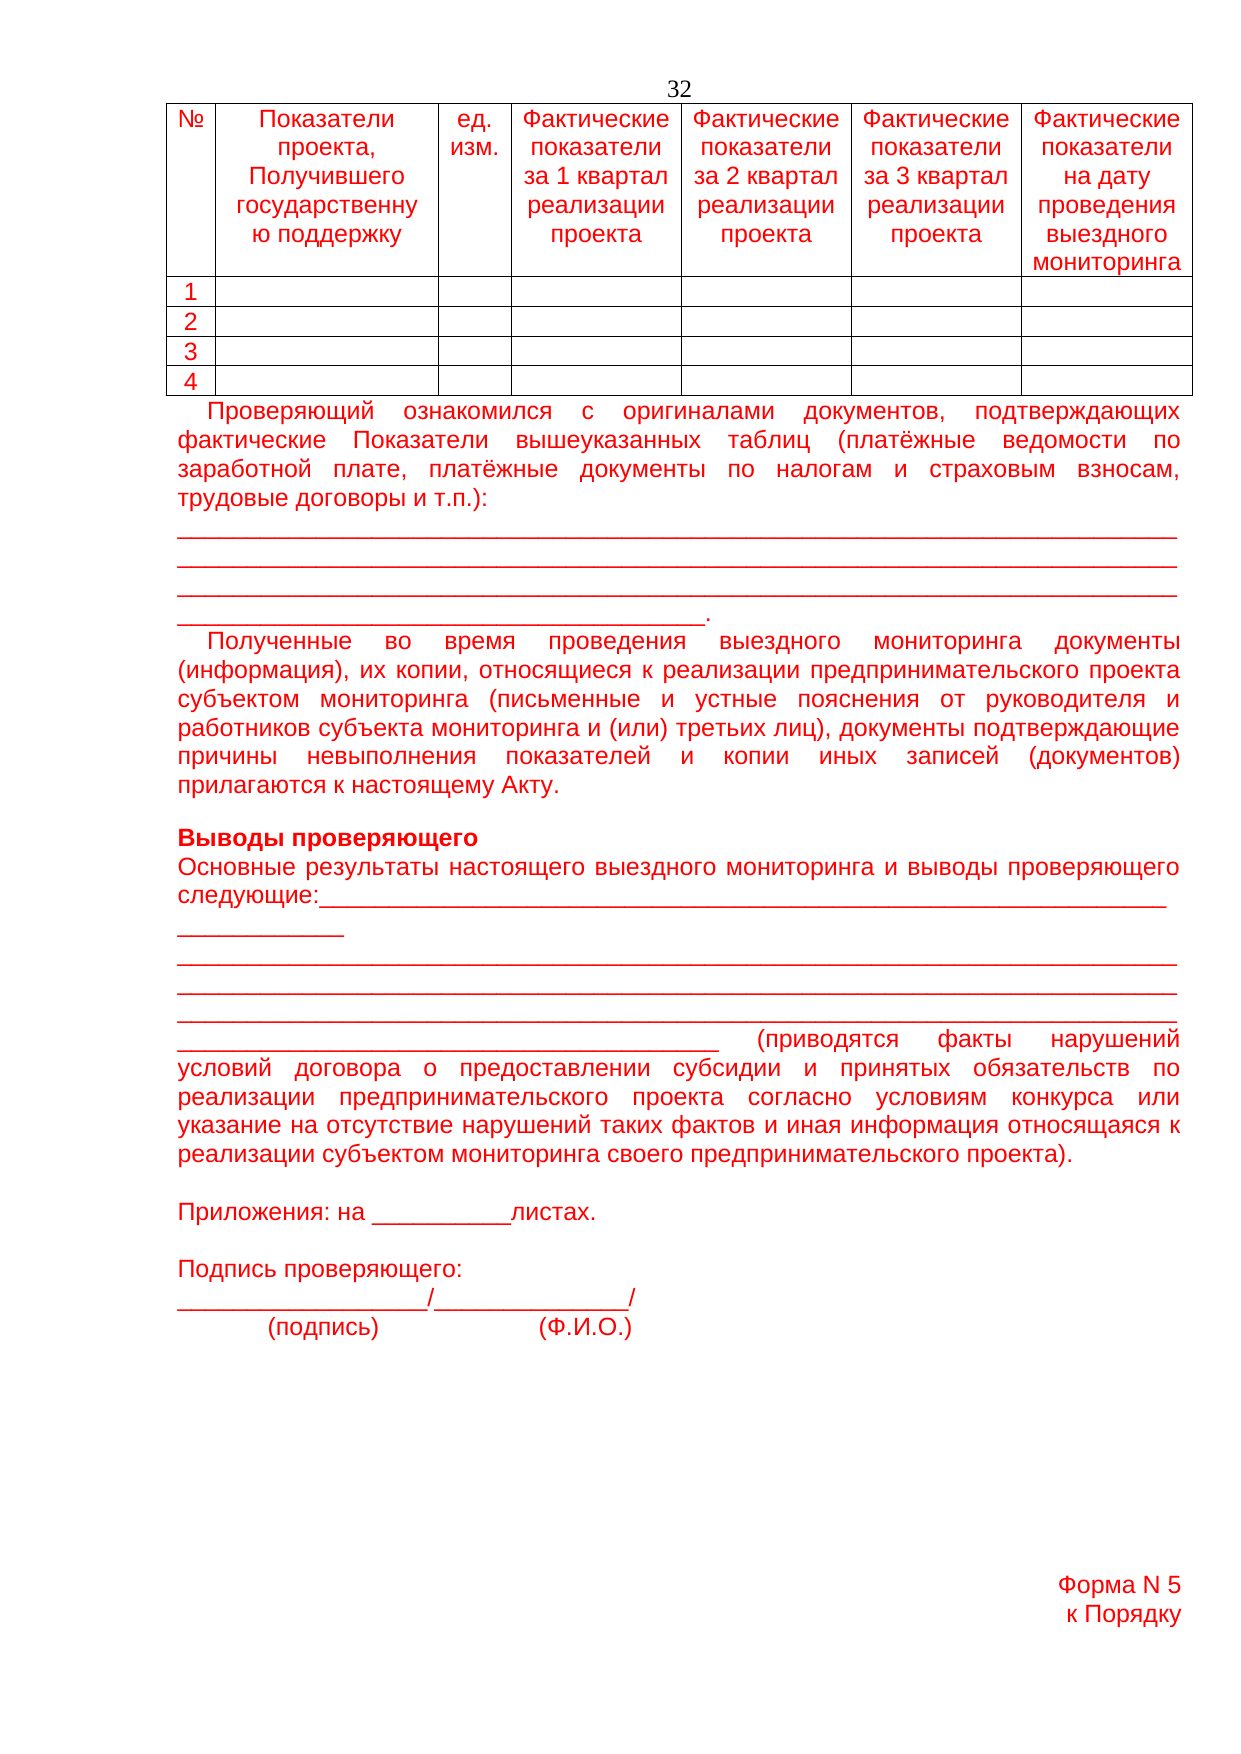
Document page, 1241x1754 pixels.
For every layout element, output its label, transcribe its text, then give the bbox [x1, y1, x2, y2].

table_cell [852, 337, 1021, 365]
text (подпись) (Ф.И.О.) [177, 1311, 1181, 1340]
text Форма N 5 [753, 1570, 1181, 1599]
table_cell [439, 277, 511, 306]
table_header Показатели проекта, Получившего государственную поддержку [216, 104, 438, 276]
text Выводы проверяющего [177, 823, 1181, 851]
table_cell [852, 307, 1021, 336]
table_cell 3 [167, 337, 215, 365]
table_cell [439, 337, 511, 365]
table_header ед. изм. [439, 104, 511, 276]
text к Порядку [753, 1599, 1181, 1628]
table_cell [216, 337, 438, 365]
text _______________________________________________________________________________________________________________________________________________________________________________________________________________________________________________________________ (приводятся факты нарушений условий договора о предоставлении субсидии и принятых обязательств по реализации предпринимательского проекта согласно условиям конкурса или указание на отсутствие нарушений таких фактов и иная информация относящаяся к реализации субъектом мониторинга своего предпринимательского проекта). [177, 938, 1181, 1168]
table_cell [512, 307, 681, 336]
table_cell [1022, 307, 1192, 336]
table_cell [1022, 366, 1192, 395]
table_cell [439, 366, 511, 395]
table_cell [512, 277, 681, 306]
table_header Фактические показатели за 1 квартал реализации проекта [512, 104, 681, 276]
text Приложения: на __________листах. [177, 1196, 1181, 1225]
table_cell 4 [167, 366, 215, 395]
table_cell [512, 366, 681, 395]
table_cell [216, 277, 438, 306]
table_cell [1022, 277, 1192, 306]
table_cell [682, 277, 851, 306]
table_header Фактические показатели за 2 квартал реализации проекта [682, 104, 851, 276]
table_header Фактические показатели на дату проведения выездного мониторинга [1022, 104, 1192, 276]
table_cell [216, 366, 438, 395]
table_header № [167, 104, 215, 276]
text Полученные во время проведения выездного мониторинга документы (информация), их копии, относящиеся к реализации предпринимательского проекта субъектом мониторинга (письменные и устные пояснения от руководителя и работников субъекта мониторинга и (или) третьих лиц), документы подтверждающие причины невыполнения показателей и копии иных записей (документов) прилагаются к настоящему Акту. [177, 626, 1181, 799]
text Проверяющий ознакомился с оригиналами документов, подтверждающих фактические Показатели вышеуказанных таблиц (платёжные ведомости по заработной плате, платёжные документы по налогам и страховым взносам, трудовые договоры и т.п.): [177, 396, 1181, 511]
table_cell [852, 366, 1021, 395]
table_cell [1022, 337, 1192, 365]
table_cell [512, 337, 681, 365]
text Подпись проверяющего: [177, 1254, 1181, 1283]
table_cell 1 [167, 277, 215, 306]
table_cell [439, 307, 511, 336]
table_header Фактические показатели за 3 квартал реализации проекта [852, 104, 1021, 276]
text __________________/______________/ [177, 1283, 1181, 1311]
table_cell [682, 307, 851, 336]
table_cell [852, 277, 1021, 306]
text Основные результаты настоящего выездного мониторинга и выводы проверяющего следующие:_________________________________________________________________________ [177, 851, 1181, 938]
table_cell [682, 366, 851, 395]
table_cell 2 [167, 307, 215, 336]
text ______________________________________________________________________________________________________________________________________________________________________________________________________________________________________________________________. [177, 511, 1181, 626]
table_cell [216, 307, 438, 336]
table_cell [682, 337, 851, 365]
